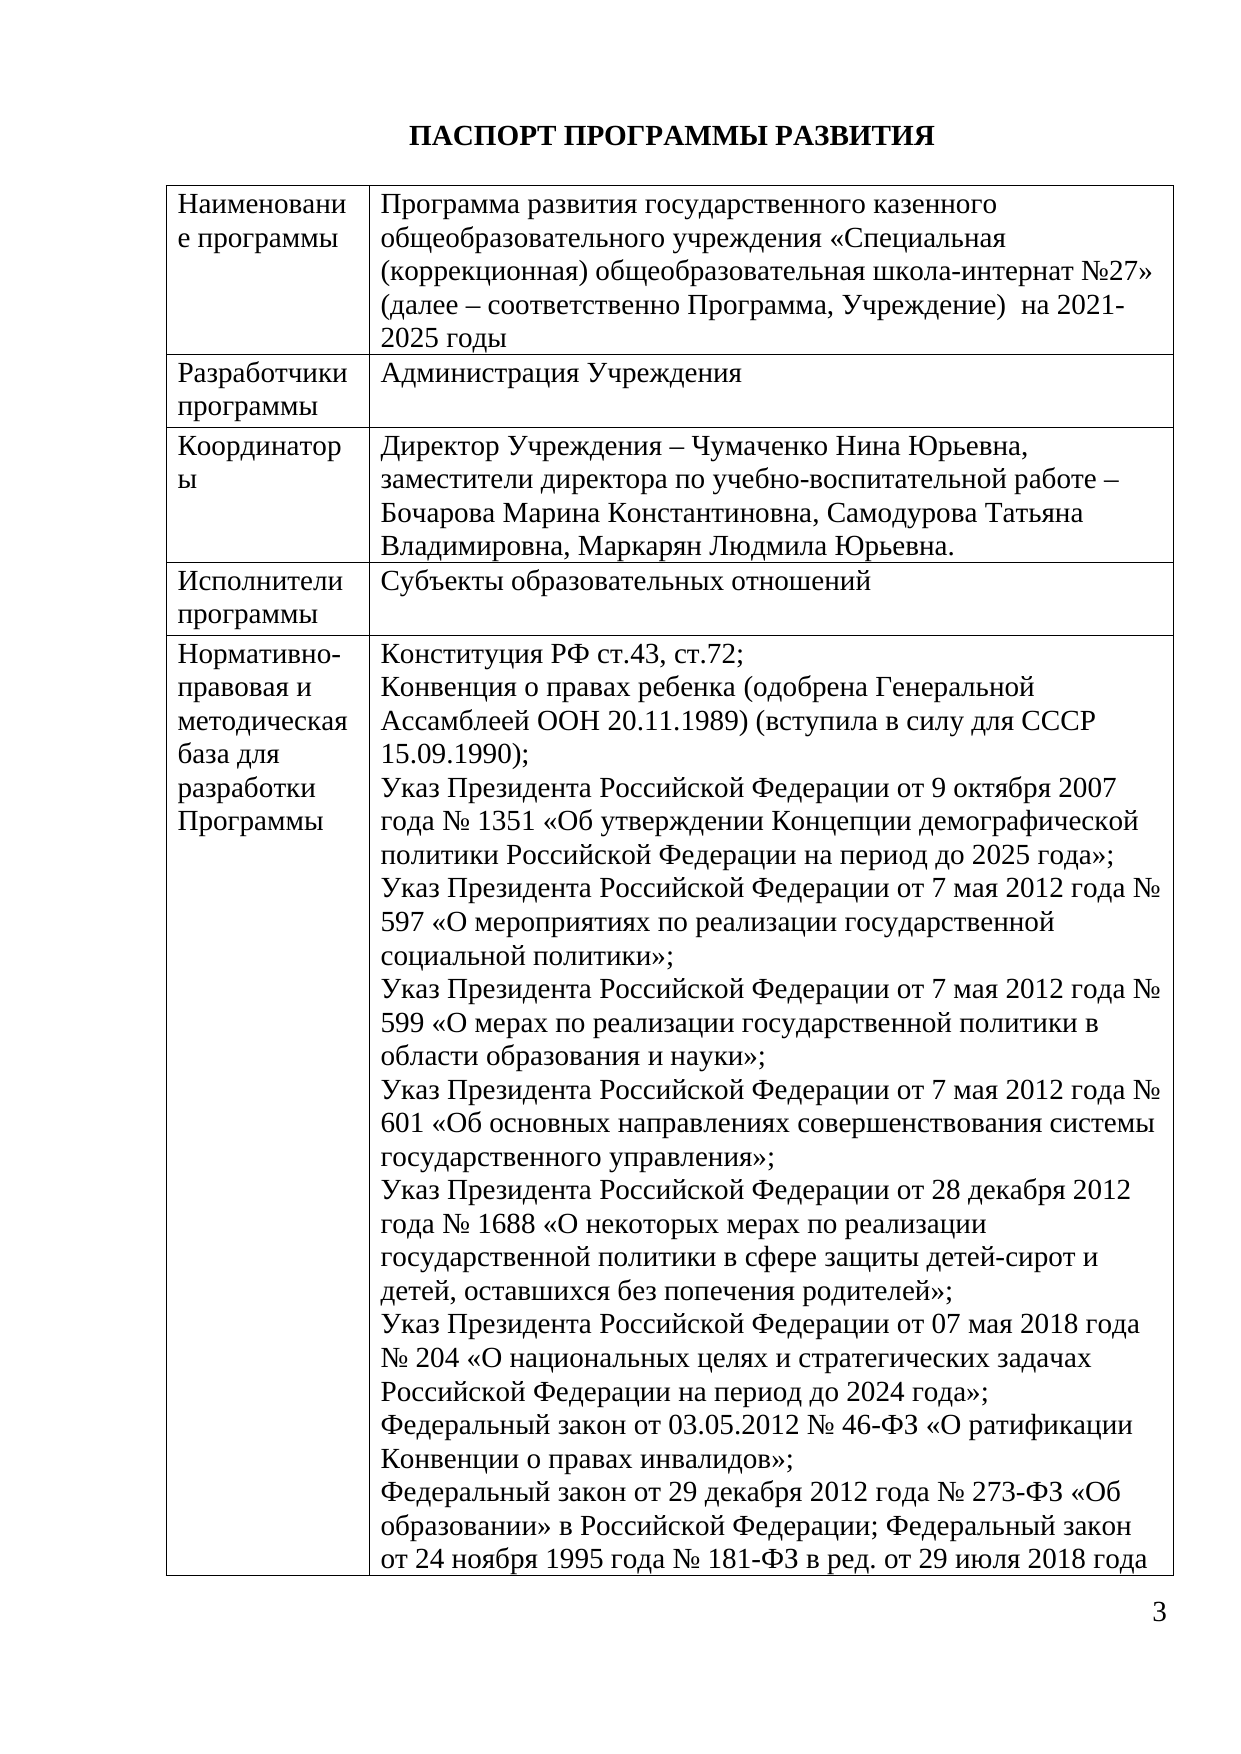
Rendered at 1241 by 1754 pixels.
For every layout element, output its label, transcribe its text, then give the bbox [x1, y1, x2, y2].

table_cell Координаторы [167, 428, 369, 562]
text ПАСПОРТ ПРОГРАММЫ РАЗВИТИЯ [177, 118, 1167, 152]
table_header Программа развития государственного казенного общеобразовательного учреждения «Специальная (коррекционная) общеобразовательная школа-интернат №27» (далее – соответственно Программа, Учреждение) на 2021-2025 годы [370, 186, 1173, 354]
table_cell Исполнители программы [167, 563, 369, 635]
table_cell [370, 636, 1173, 1575]
table_header Наименование программы [167, 186, 369, 354]
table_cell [167, 636, 369, 1575]
table_cell Администрация Учреждения [370, 355, 1173, 427]
table_cell Разработчики программы [167, 355, 369, 427]
table_cell Субъекты образовательных отношений [370, 563, 1173, 635]
table_cell Директор Учреждения – Чумаченко Нина Юрьевна, заместители директора по учебно-воспитательной работе – Бочарова Марина Константиновна, Самодурова Татьяна Владимировна, Маркарян Людмила Юрьевна. [370, 428, 1173, 562]
